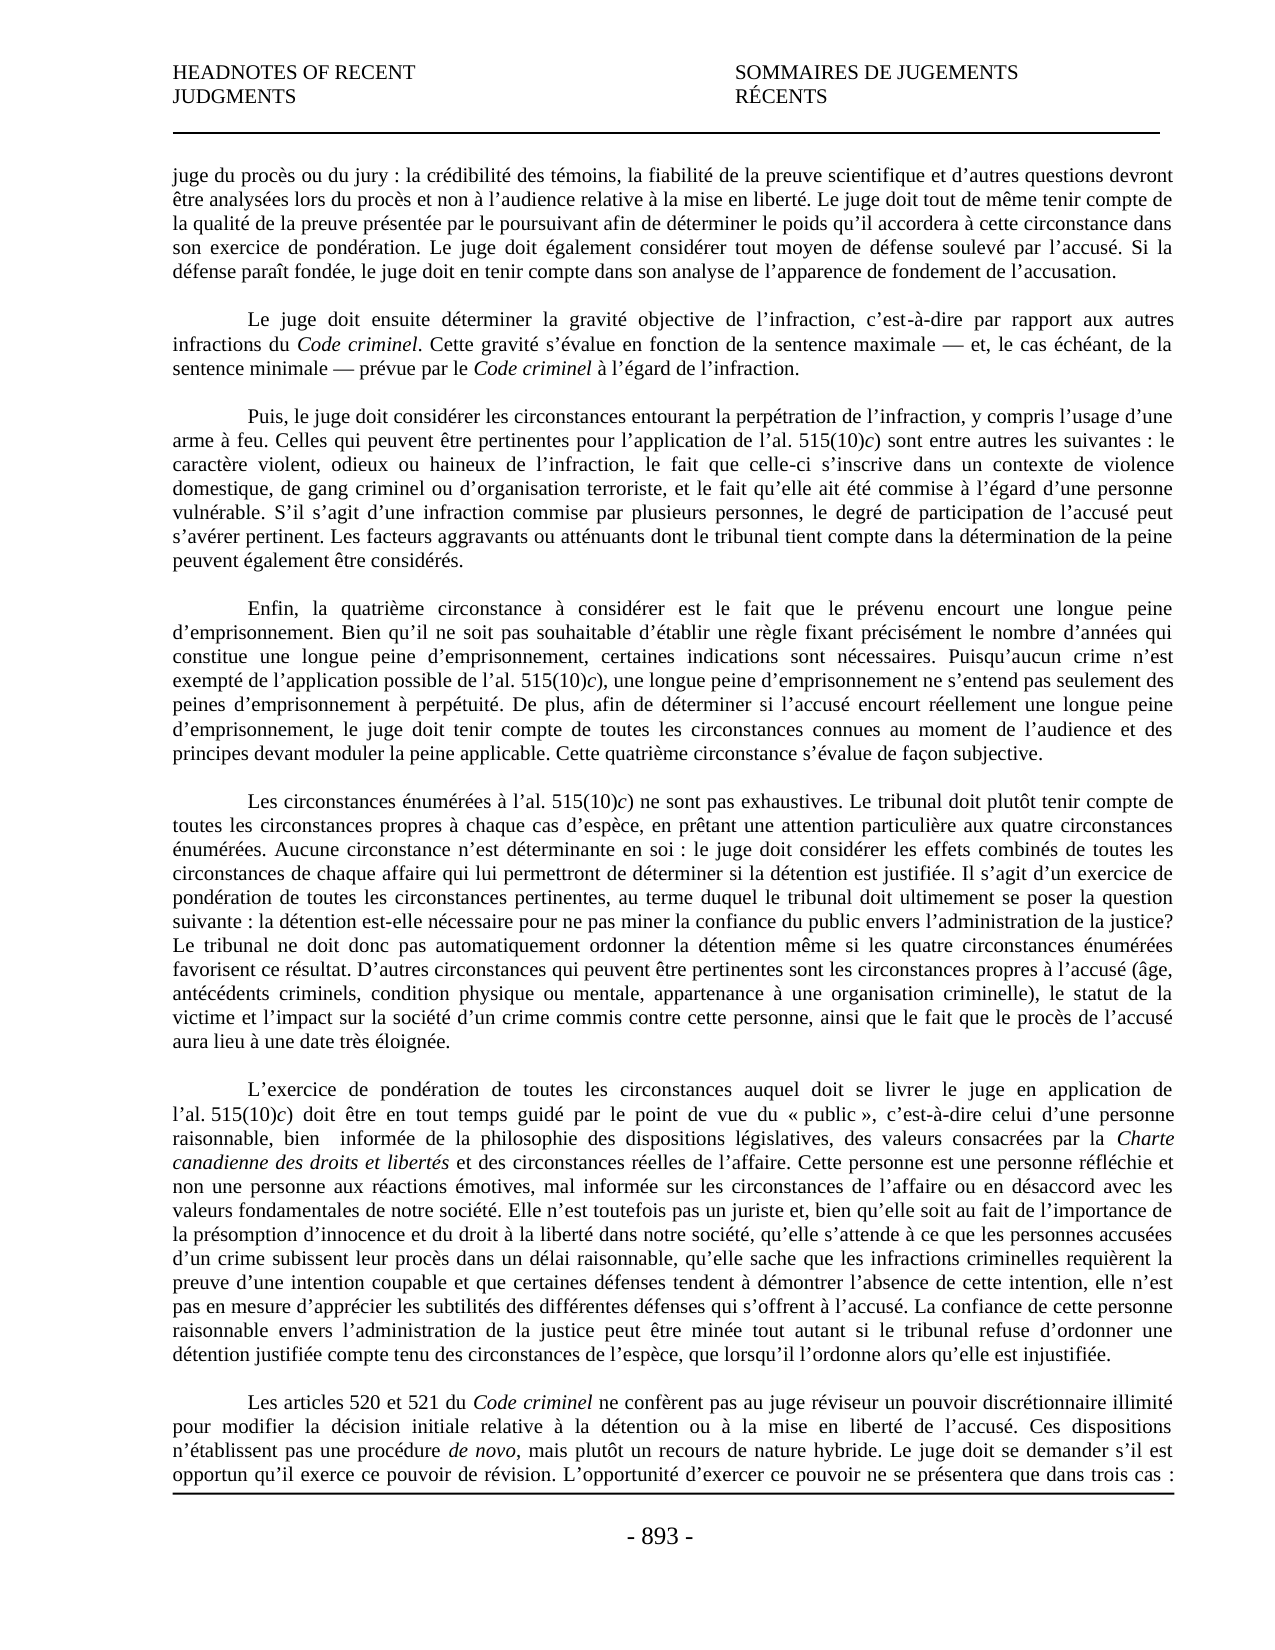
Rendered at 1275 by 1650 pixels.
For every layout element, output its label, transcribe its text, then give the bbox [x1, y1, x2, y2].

text Enfin, la quatrième circonstance à considérer est le fait que le prévenu encourt une longue peine d’emprisonnement. Bien qu’il ne soit pas souhaitable d’établir une règle fixant précisément le nombre d’années qui constitue une longue peine d’emprisonnement, certaines indications sont nécessaires. Puisqu’aucun crime n’est exempté de l’application possible de l’al. 515(10)c), une longue peine d’emprisonnement ne s’entend pas seulement des peines d’emprisonnement à perpétuité. De plus, afin de déterminer si l’accusé encourt réellement une longue peine d’emprisonnement, le juge doit tenir compte de toutes les circonstances connues au moment de l’audience et des principes devant moduler la peine applicable. Cette quatrième circonstance s’évalue de façon subjective. [172, 596, 1174, 764]
text Puis, le juge doit considérer les circonstances entourant la perpétration de l’infraction, y compris l’usage d’une arme à feu. Celles qui peuvent être pertinentes pour l’application de l’al. 515(10)c) sont entre autres les suivantes : le caractère violent, odieux ou haineux de l’infraction, le fait que celle-ci s’inscrive dans un contexte de violence domestique, de gang criminel ou d’organisation terroriste, et le fait qu’elle ait été commise à l’égard d’une personne vulnérable. S’il s’agit d’une infraction commise par plusieurs personnes, le degré de participation de l’accusé peut s’avérer pertinent. Les facteurs aggravants ou atténuants dont le tribunal tient compte dans la détermination de la peine peuvent également être considérés. [172, 404, 1174, 572]
text Le juge doit ensuite déterminer la gravité objective de l’infraction, c’est-à-dire par rapport aux autres infractions du Code criminel. Cette gravité s’évalue en fonction de la sentence maximale — et, le cas échéant, de la sentence minimale — prévue par le Code criminel à l’égard de l’infraction. [172, 307, 1174, 379]
text L’exercice de pondération de toutes les circonstances auquel doit se livrer le juge en application de l’al. 515(10)c) doit être en tout temps guidé par le point de vue du « public », c’est-à-dire celui d’une personne raisonnable, bien informée de la philosophie des dispositions législatives, des valeurs consacrées par la Charte canadienne des droits et libertés et des circonstances réelles de l’affaire. Cette personne est une personne réfléchie et non une personne aux réactions émotives, mal informée sur les circonstances de l’affaire ou en désaccord avec les valeurs fondamentales de notre société. Elle n’est toutefois pas un juriste et, bien qu’elle soit au fait de l’importance de la présomption d’innocence et du droit à la liberté dans notre société, qu’elle s’attende à ce que les personnes accusées d’un crime subissent leur procès dans un délai raisonnable, qu’elle sache que les infractions criminelles requièrent la preuve d’une intention coupable et que certaines défenses tendent à démontrer l’absence de cette intention, elle n’est pas en mesure d’apprécier les subtilités des différentes défenses qui s’offrent à l’accusé. La confiance de cette personne raisonnable envers l’administration de la justice peut être minée tout autant si le tribunal refuse d’ordonner une détention justifiée compte tenu des circonstances de l’espèce, que lorsqu’il l’ordonne alors qu’elle est injustifiée. [172, 1077, 1174, 1366]
text Les circonstances énumérées à l’al. 515(10)c) ne sont pas exhaustives. Le tribunal doit plutôt tenir compte de toutes les circonstances propres à chaque cas d’espèce, en prêtant une attention particulière aux quatre circonstances énumérées. Aucune circonstance n’est déterminante en soi : le juge doit considérer les effets combinés de toutes les circonstances de chaque affaire qui lui permettront de déterminer si la détention est justifiée. Il s’agit d’un exercice de pondération de toutes les circonstances pertinentes, au terme duquel le tribunal doit ultimement se poser la question suivante : la détention est-elle nécessaire pour ne pas miner la confiance du public envers l’administration de la justice? Le tribunal ne doit donc pas automatiquement ordonner la détention même si les quatre circonstances énumérées favorisent ce résultat. D’autres circonstances qui peuvent être pertinentes sont les circonstances propres à l’accusé (âge, antécédents criminels, condition physique ou mentale, appartenance à une organisation criminelle), le statut de la victime et l’impact sur la société d’un crime commis contre cette personne, ainsi que le fait que le procès de l’accusé aura lieu à une date très éloignée. [172, 789, 1174, 1053]
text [172, 1390, 1174, 1486]
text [172, 163, 1174, 283]
